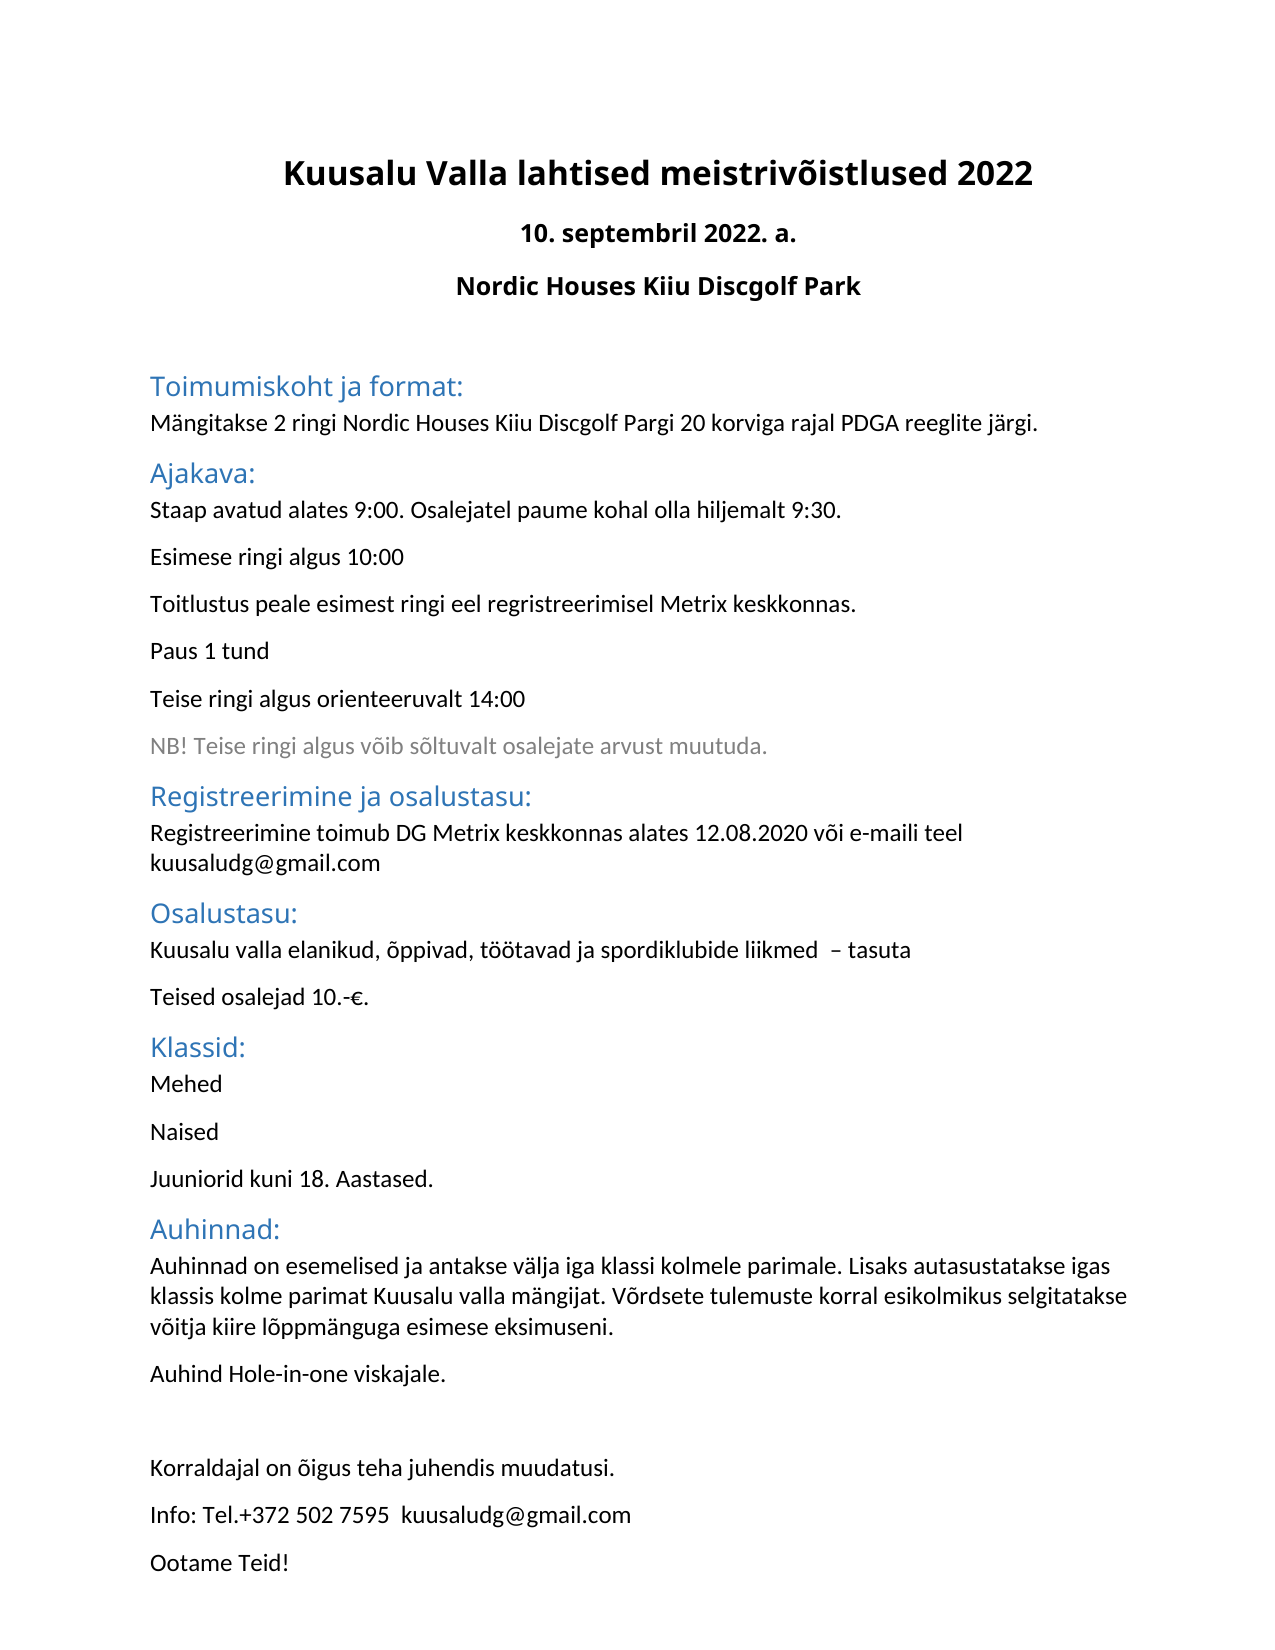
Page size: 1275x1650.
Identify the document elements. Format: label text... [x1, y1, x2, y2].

text Toitlustus peale esimest ringi eel regristreerimisel Metrix keskkonnas. [150, 588, 1167, 619]
subtitle Auhinnad: [150, 1210, 1167, 1247]
text Mängitakse 2 ringi Nordic Houses Kiiu Discgolf Pargi 20 korviga rajal PDGA reeglite järgi. [150, 407, 1167, 437]
text Kuusalu Valla lahtised meistrivõistlused 2022 [150, 150, 1167, 195]
text Naised [150, 1116, 1167, 1146]
text Auhinnad on esemelised ja antakse välja iga klassi kolmele parimale. Lisaks autasustatakse igas klassis kolme parimat Kuusalu valla mängijat. Võrdsete tulemuste korral esikolmikus selgitatakse võitja kiire lõppmänguga esimese eksimuseni. [150, 1250, 1167, 1341]
subtitle Osalustasu: [150, 894, 1167, 931]
text Esimese ringi algus 10:00 [150, 541, 1167, 572]
subtitle Toimumiskoht ja format: [150, 367, 1167, 404]
text Paus 1 tund [150, 636, 1167, 666]
text Teise ringi algus orienteeruvalt 14:00 [150, 683, 1167, 713]
text Nordic Houses Kiiu Discgolf Park [150, 269, 1167, 303]
text Kuusalu valla elanikud, õppivad, töötavad ja spordiklubide liikmed – tasuta [150, 934, 1167, 965]
text Juuniorid kuni 18. Aastased. [150, 1163, 1167, 1193]
subtitle Klassid: [150, 1029, 1167, 1066]
text Teised osalejad 10.-€. [150, 982, 1167, 1012]
text Korraldajal on õigus teha juhendis muudatusi. [150, 1452, 1167, 1483]
text Info: Tel.+372 502 7595 kuusaludg@gmail.com [150, 1500, 1167, 1530]
text Registreerimine toimub DG Metrix keskkonnas alates 12.08.2020 või e-maili teel kuusaludg@gmail.com [150, 817, 1167, 878]
text 10. septembril 2022. a. [150, 216, 1167, 250]
text Mehed [150, 1068, 1167, 1099]
text NB! Teise ringi algus võib sõltuvalt osalejate arvust muutuda. [150, 730, 1167, 760]
text Ootame Teid! [150, 1547, 1167, 1577]
text Staap avatud alates 9:00. Osalejatel paume kohal olla hiljemalt 9:30. [150, 494, 1167, 524]
subtitle Registreerimine ja osalustasu: [150, 777, 1167, 814]
text Auhind Hole-in-one viskajale. [150, 1358, 1167, 1389]
subtitle Ajakava: [150, 454, 1167, 491]
